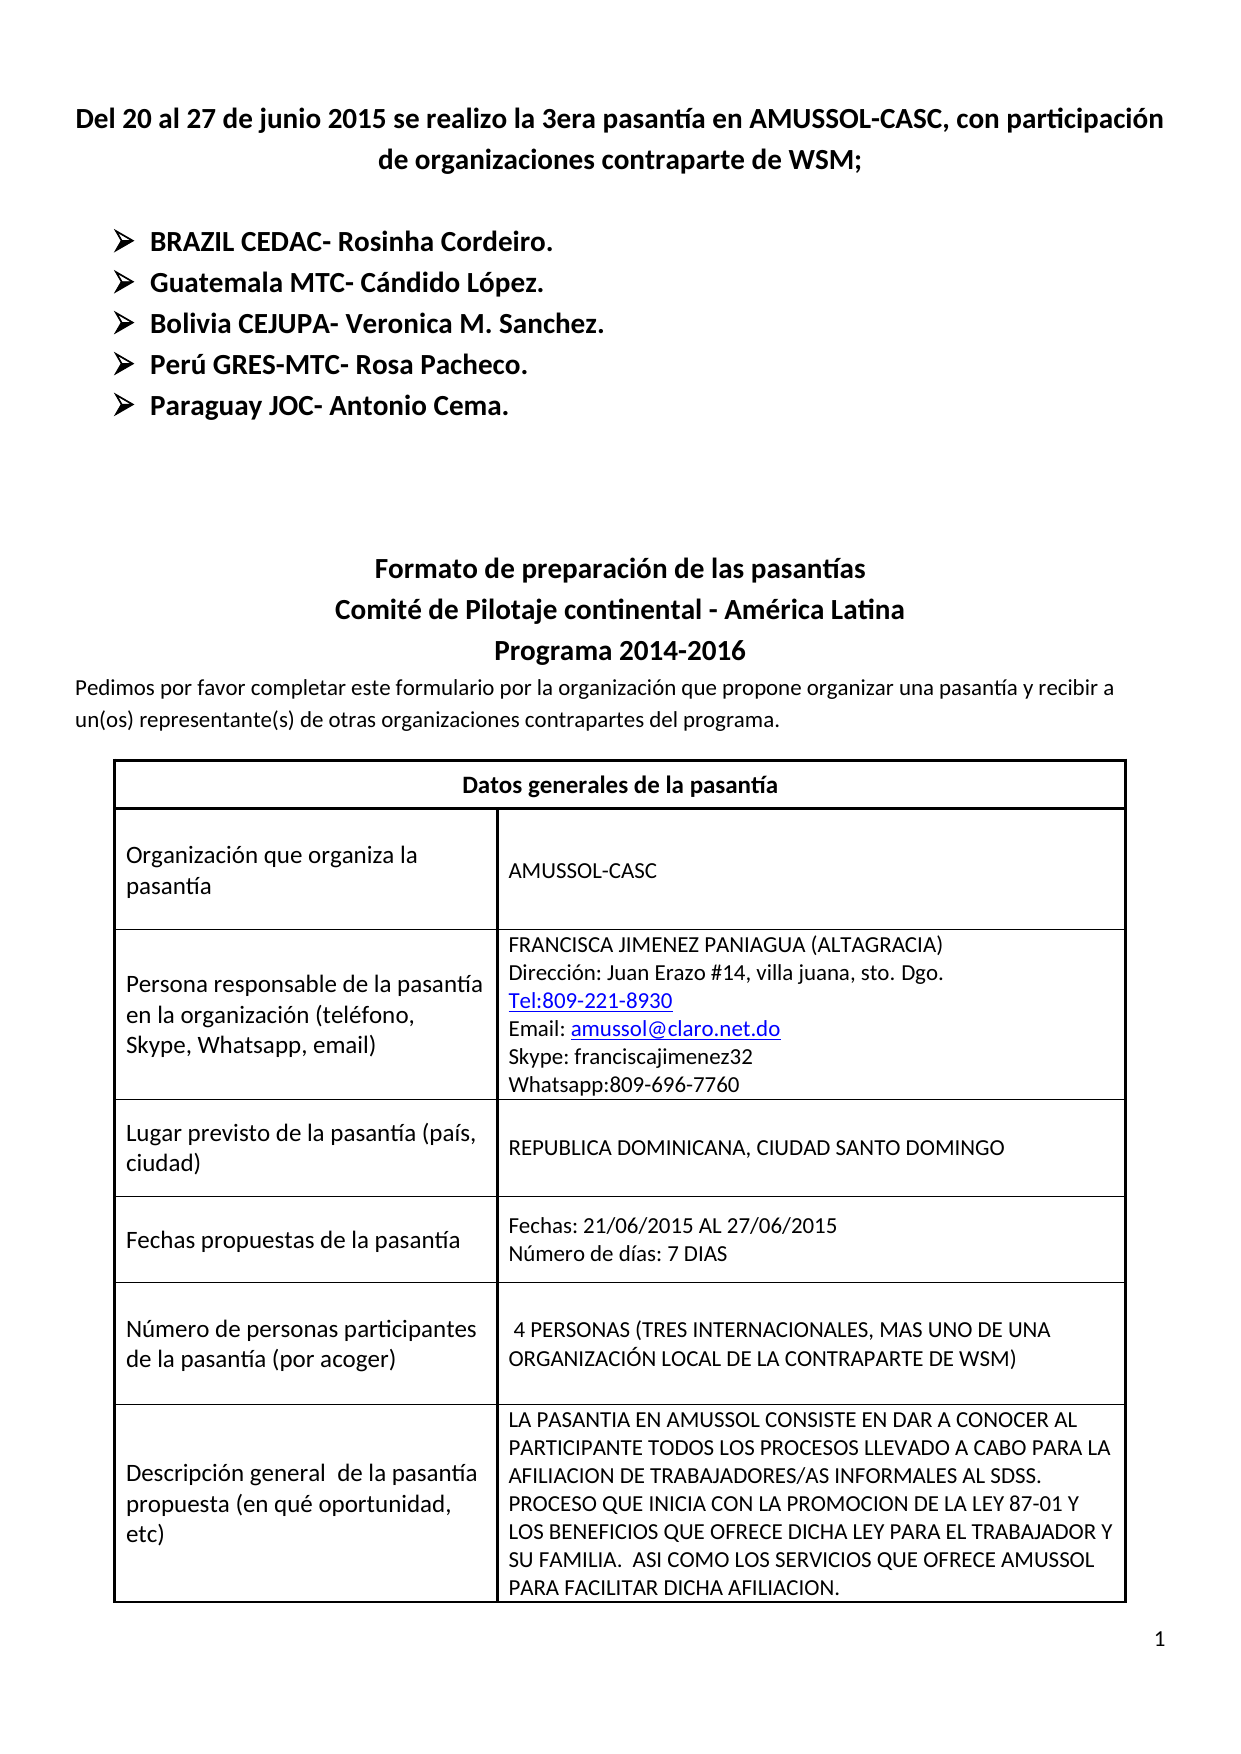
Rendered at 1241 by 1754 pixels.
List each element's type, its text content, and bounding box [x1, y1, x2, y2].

text Pedimos por favor completar este formulario por la organización que propone organizar una pasantía y recibir a un(os) representante(s) de otras organizaciones contrapartes del programa. [75, 673, 1165, 733]
table_cell AMUSSOL-CASC [499, 810, 1124, 929]
table_header Datos generales de la pasantía [116, 762, 1124, 807]
list Bolivia CEJUPA- Veronica M. Sanchez. [112, 305, 1165, 340]
table_cell Lugar previsto de la pasantía (país, ciudad) [116, 1100, 496, 1196]
text Formato de preparación de las pasantías [75, 550, 1165, 586]
list BRAZIL CEDAC- Rosinha Cordeiro. [112, 223, 1165, 258]
table_cell Organización que organiza la pasantía [116, 810, 496, 929]
table_cell Descripción general de la pasantía propuesta (en qué oportunidad, etc) [116, 1405, 496, 1601]
list Perú GRES-MTC- Rosa Pacheco. [112, 346, 1165, 381]
text Comité de Pilotaje continental - América Latina [75, 591, 1165, 627]
table_cell LA PASANTIA EN AMUSSOL CONSISTE EN DAR A CONOCER AL PARTICIPANTE TODOS LOS PROCESOS LLEVADO A CABO PARA LA AFILIACION DE TRABAJADORES/AS INFORMALES AL SDSS. PROCESO QUE INICIA CON LA PROMOCION DE LA LEY 87-01 Y LOS BENEFICIOS QUE OFRECE DICHA LEY PARA EL TRABAJADOR Y SU FAMILIA. ASI COMO LOS SERVICIOS QUE OFRECE AMUSSOL PARA FACILITAR DICHA AFILIACION. [499, 1405, 1124, 1601]
text Del 20 al 27 de junio 2015 se realizo la 3era pasantía en AMUSSOL-CASC, con participación de organizaciones contraparte de WSM; [75, 100, 1165, 177]
list Paraguay JOC- Antonio Cema. [112, 387, 1165, 422]
table_cell Número de personas participantes de la pasantía (por acoger) [116, 1283, 496, 1404]
table_cell REPUBLICA DOMINICANA, CIUDAD SANTO DOMINGO [499, 1100, 1124, 1196]
table_cell FRANCISCA JIMENEZ PANIAGUA (ALTAGRACIA) Dirección: Juan Erazo #14, villa juana, sto. Dgo. Tel:809-221-8930 Email: amussol@claro.net.do Skype: franciscajimenez32 Whatsapp:809-696-7760 [499, 930, 1124, 1098]
table_cell Fechas propuestas de la pasantía [116, 1197, 496, 1282]
text Programa 2014-2016 [75, 632, 1165, 668]
table_cell Persona responsable de la pasantía en la organización (teléfono, Skype, Whatsapp, email) [116, 930, 496, 1098]
table_cell Fechas: 21/06/2015 AL 27/06/2015 Número de días: 7 DIAS [499, 1197, 1124, 1282]
list Guatemala MTC- Cándido López. [112, 264, 1165, 299]
table_cell 4 PERSONAS (TRES INTERNACIONALES, MAS UNO DE UNA ORGANIZACIÓN LOCAL DE LA CONTRAPARTE DE WSM) [499, 1283, 1124, 1404]
